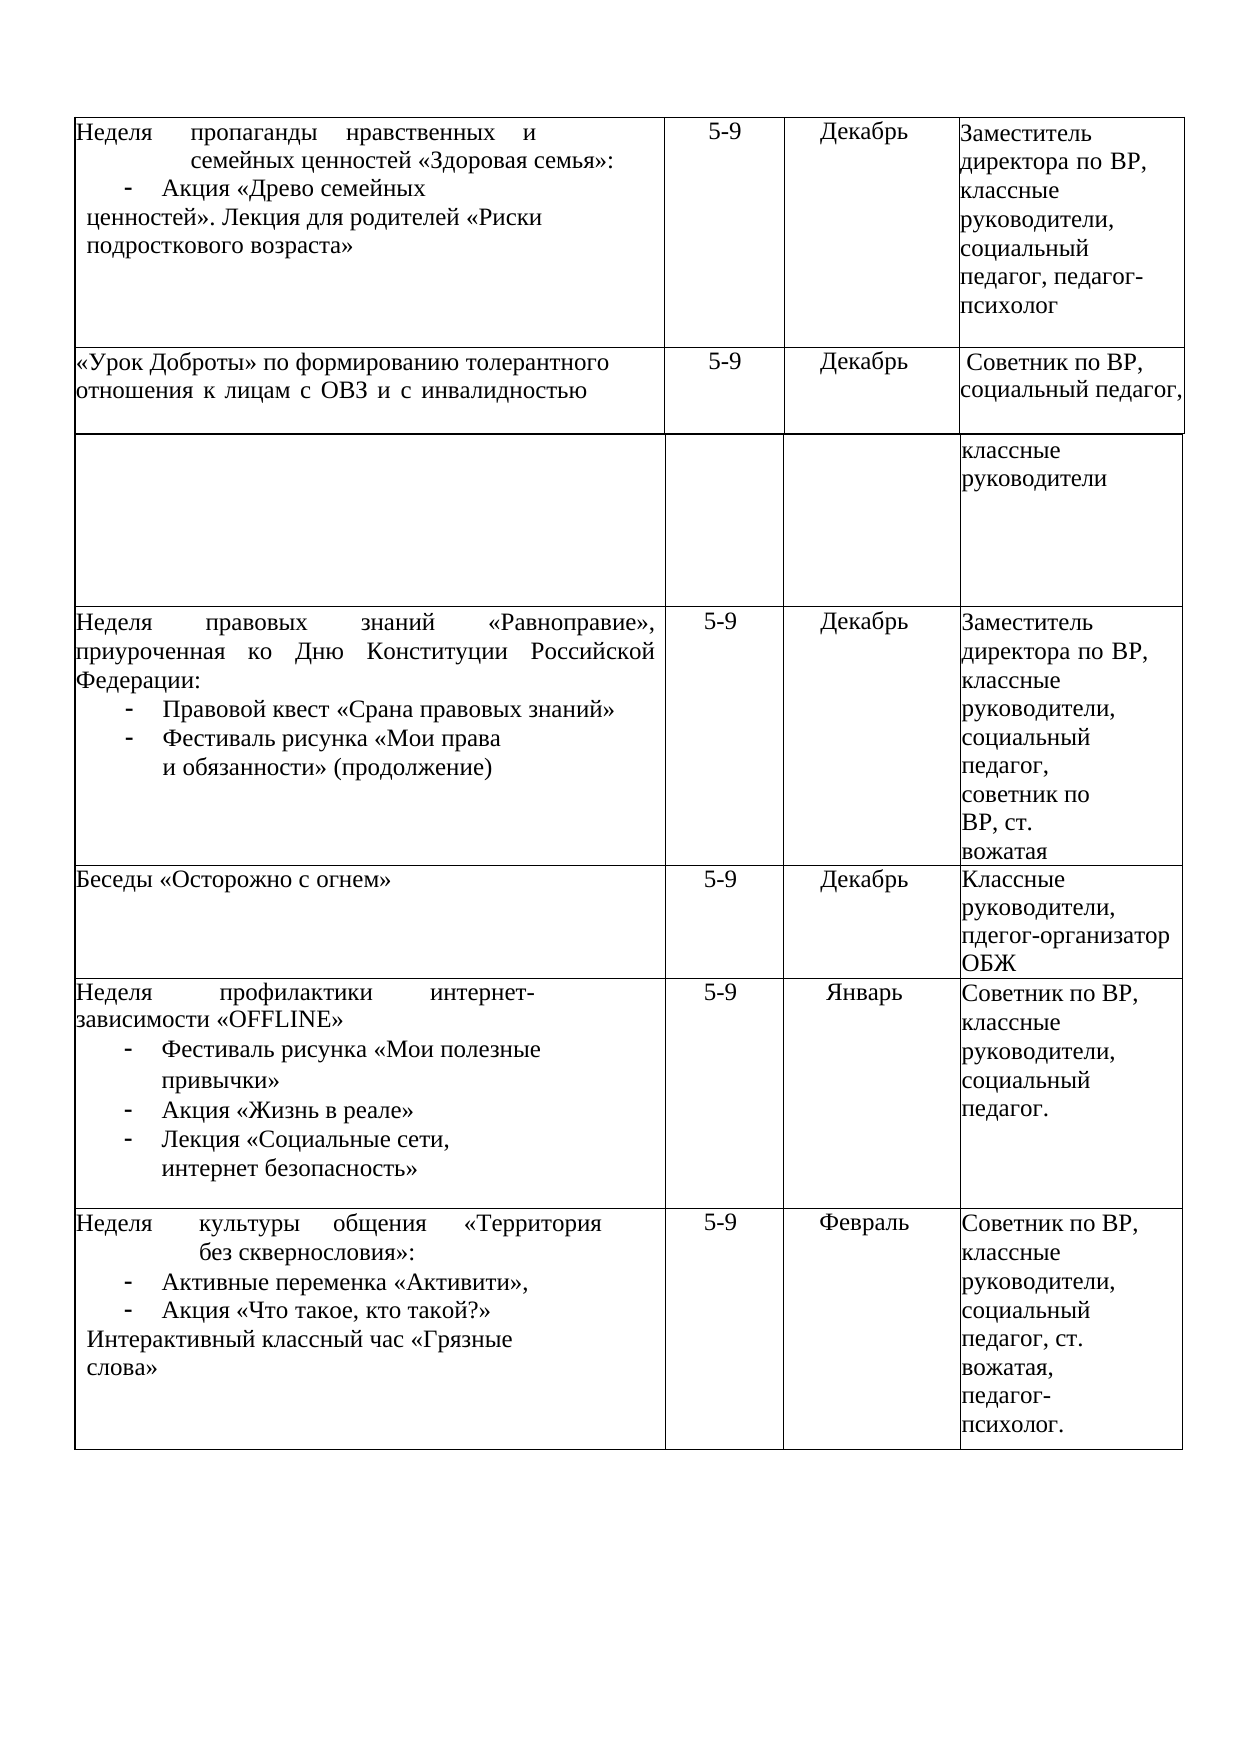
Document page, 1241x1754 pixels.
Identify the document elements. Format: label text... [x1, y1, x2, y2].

table_cell 5-9 [665, 348, 784, 433]
table_cell Неделя культуры общения «Территория без сквернословия»: Активные переменка «Активити», Акция «Что такое, кто такой?» Интерактивный классный час «Грязные слова» [76, 1209, 665, 1449]
table_cell Советник по ВР, социальный педагог, [960, 348, 1184, 433]
table_cell Советник по ВР, классные руководители, социальный педагог, ст. вожатая, педагог- психолог. [961, 1209, 1182, 1449]
table_cell Неделя пропаганды нравственных и семейных ценностей «Здоровая семья»: Акция «Древо семейных ценностей». Лекция для родителей «Риски подросткового возраста» [76, 118, 664, 347]
table_header [76, 435, 665, 606]
table_cell Декабрь [785, 348, 959, 433]
table_cell 5-9 [666, 866, 783, 977]
table_cell Классные руководители, пдегог-организатор ОБЖ [961, 866, 1182, 977]
table_cell «Урок Доброты» по формированию толерантного отношения к лицам с ОВЗ и с инвалидностью [76, 348, 664, 433]
table_cell 5-9 [666, 1209, 783, 1449]
table_cell Заместитель директора по ВР, классные руководители, социальный педагог, советник по ВР, ст. вожатая [961, 607, 1182, 865]
table_header [666, 435, 783, 606]
table_cell Советник по ВР, классные руководители, социальный педагог. [961, 979, 1182, 1207]
table_cell Январь [784, 979, 960, 1207]
table_cell 5-9 [665, 118, 784, 347]
table_cell Декабрь [784, 866, 960, 977]
table_header классные руководители [961, 435, 1182, 606]
table_cell Декабрь [784, 607, 960, 865]
table_header [784, 435, 960, 606]
table_cell 5-9 [666, 979, 783, 1207]
table_cell Заместитель директора по ВР, классные руководители, социальный педагог, педагог-психолог [960, 118, 1184, 347]
table_cell Февраль [784, 1209, 960, 1449]
table_cell 5-9 [666, 607, 783, 865]
table_cell Неделя профилактики интернет-зависимости «OFFLINE» Фестиваль рисунка «Мои полезные привычки» Акция «Жизнь в реале» Лекция «Социальные сети, интернет безопасность» [76, 979, 665, 1207]
table_cell Неделя правовых знаний «Равноправие», приуроченная ко Дню Конституции Российской Федерации: Правовой квест «Срана правовых знаний» Фестиваль рисунка «Мои права и обязанности» (продолжение) [76, 607, 665, 865]
table_cell Беседы «Осторожно с огнем» [76, 866, 665, 977]
table_cell Декабрь [785, 118, 959, 347]
